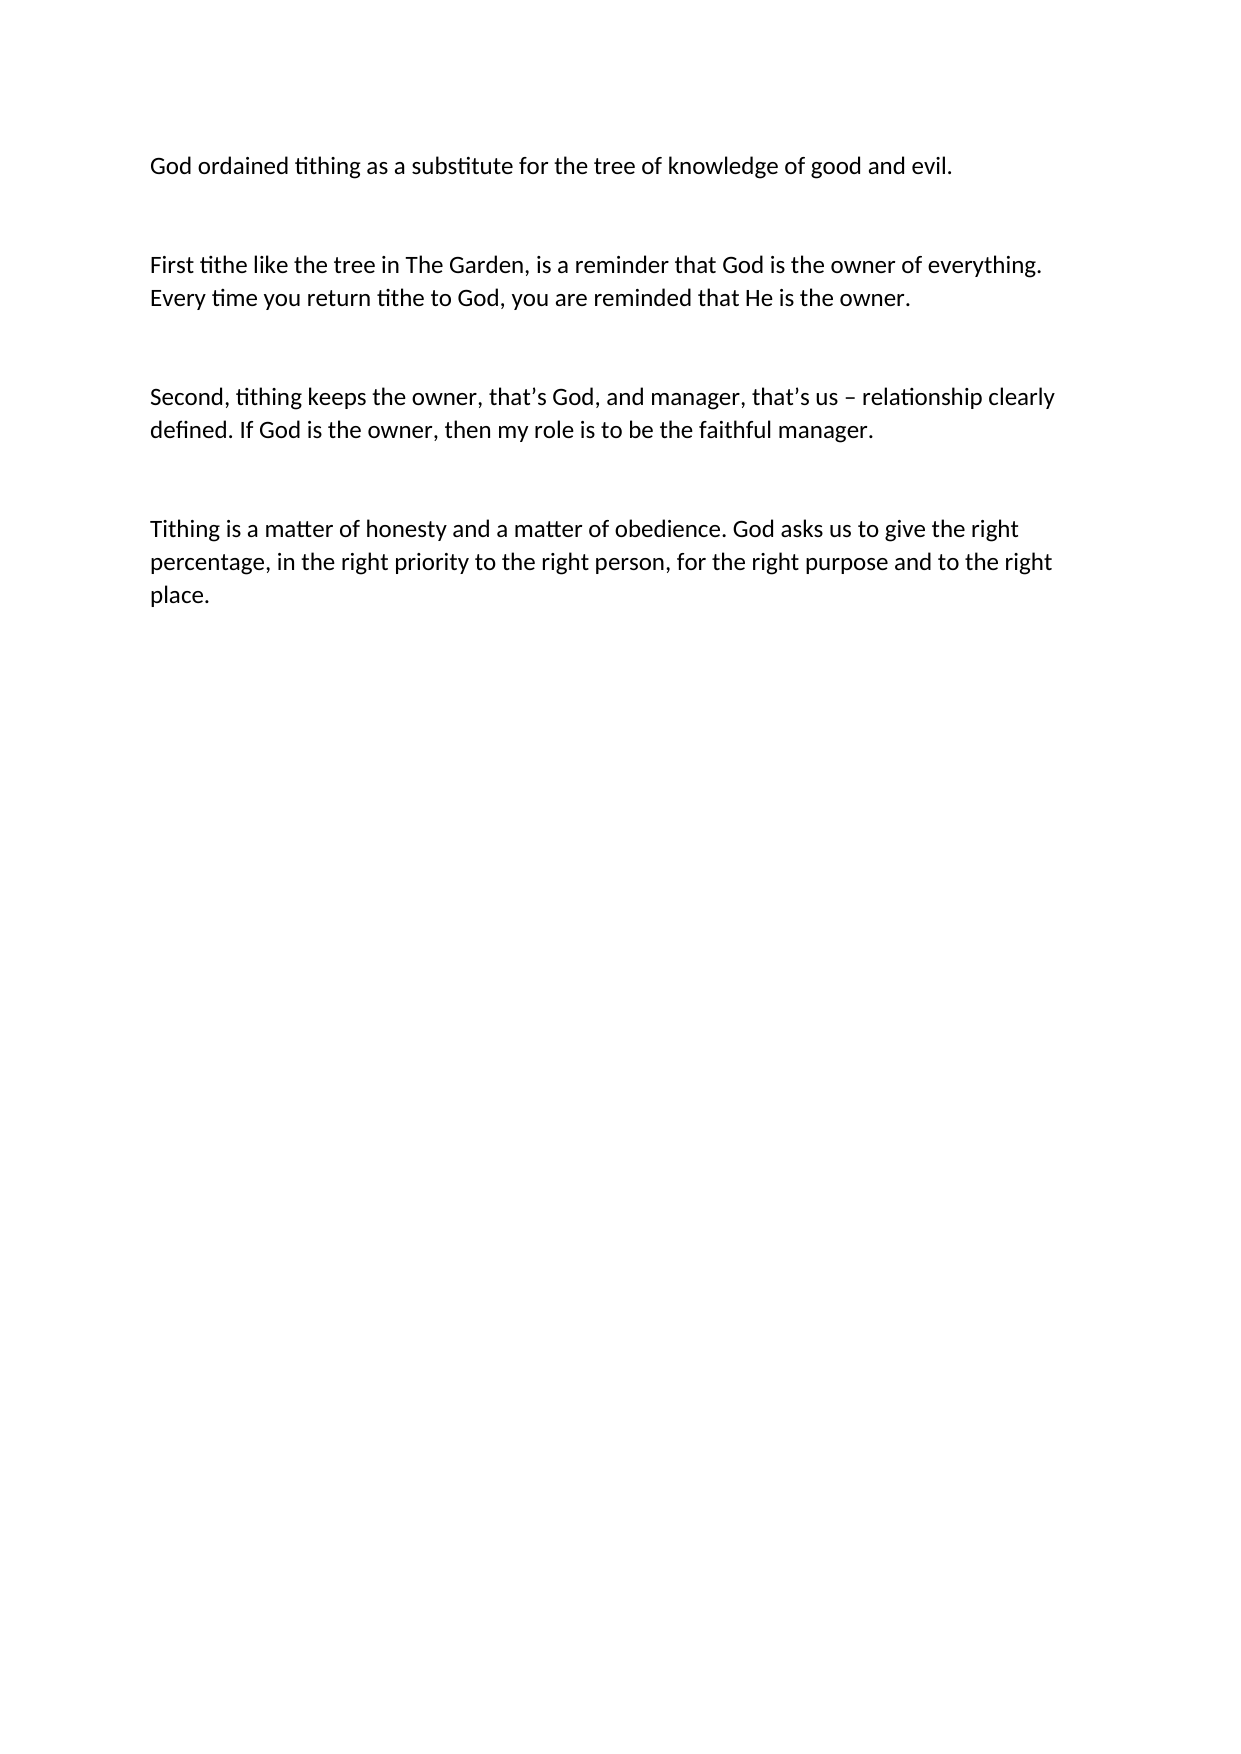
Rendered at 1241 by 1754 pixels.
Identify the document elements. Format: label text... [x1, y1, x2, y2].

text God ordained tithing as a substitute for the tree of knowledge of good and evil. [150, 150, 1090, 181]
text Second, tithing keeps the owner, that’s God, and manager, that’s us – relationship clearly defined. If God is the owner, then my role is to be the faithful manager. [150, 381, 1090, 445]
text Tithing is a matter of honesty and a matter of obedience. God asks us to give the right percentage, in the right priority to the right person, for the right purpose and to the right place. [150, 513, 1090, 610]
text First tithe like the tree in The Garden, is a reminder that God is the owner of everything. Every time you return tithe to God, you are reminded that He is the owner. [150, 249, 1090, 313]
